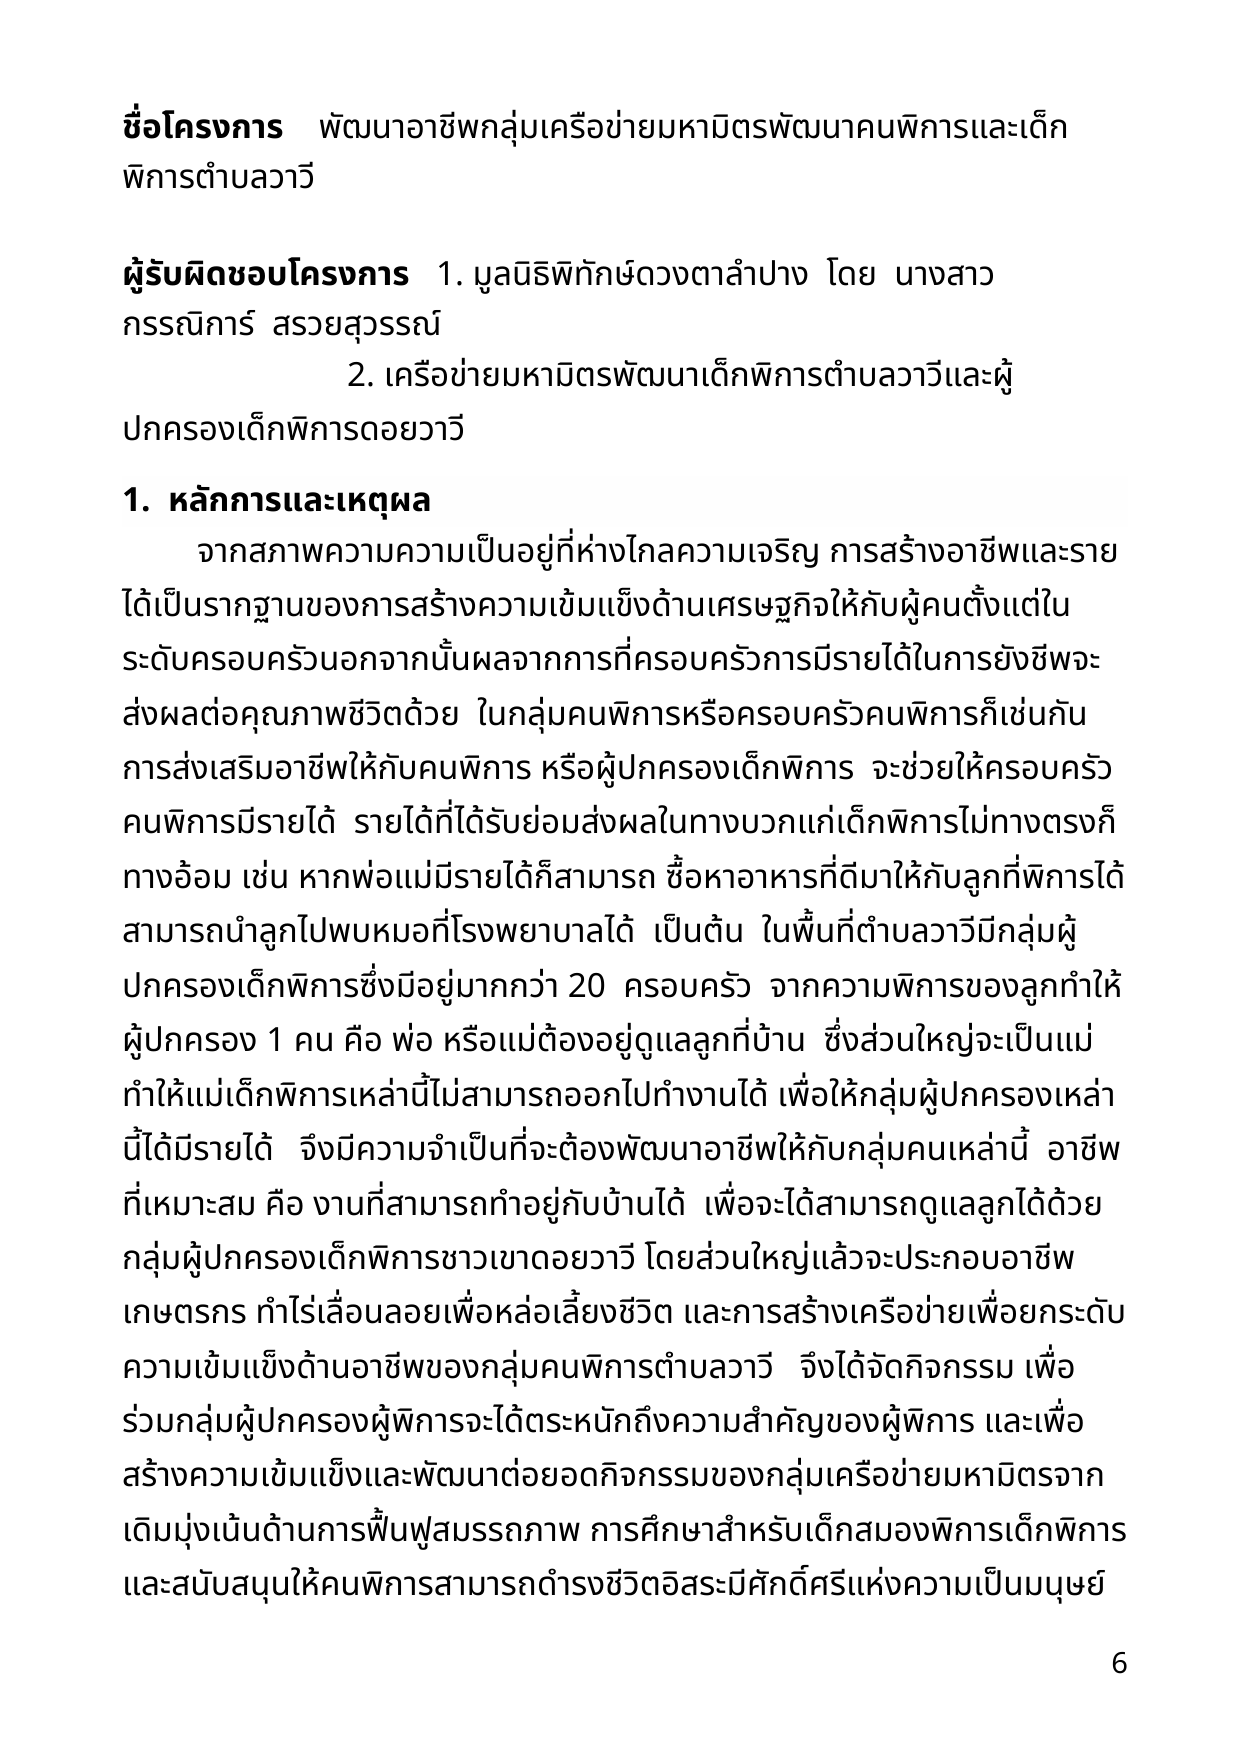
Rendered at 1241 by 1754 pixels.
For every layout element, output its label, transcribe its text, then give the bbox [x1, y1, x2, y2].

text ผู้รับผิดชอบโครงการ 1. มูลนิธิพิทักษ์ดวงตาลำปาง โดย นางสาวกรรณิการ์ สรวยสุวรรณ์ [122, 249, 1128, 350]
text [122, 527, 1128, 1611]
text 2. เครือข่ายมหามิตรพัฒนาเด็กพิการตำบลวาวีและผู้ปกครองเด็กพิการดอยวาวี [122, 350, 1128, 455]
text 1. หลักการและเหตุผล [122, 476, 1128, 527]
text ชื่อโครงการ พัฒนาอาชีพกลุ่มเครือข่ายมหามิตรพัฒนาคนพิการและเด็กพิการตำบลวาวี [122, 103, 1128, 204]
